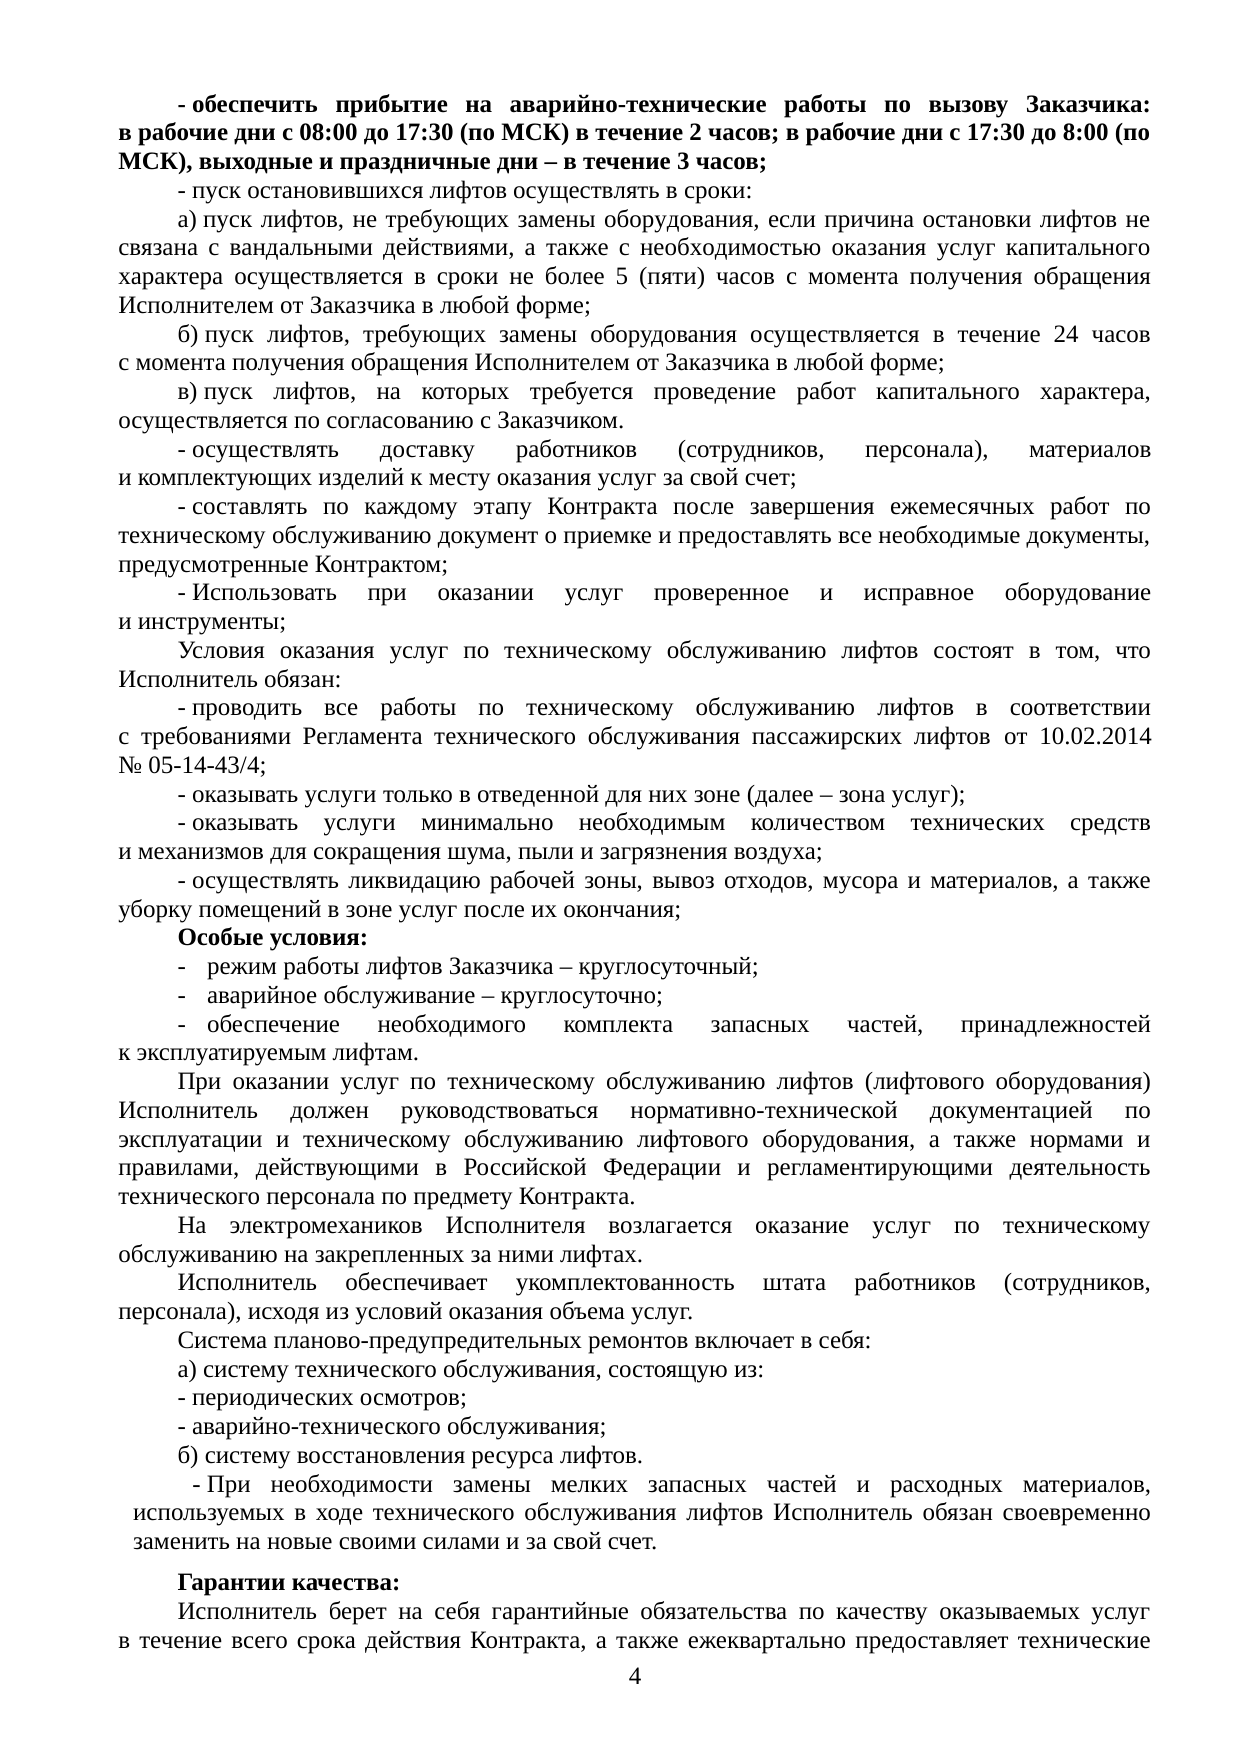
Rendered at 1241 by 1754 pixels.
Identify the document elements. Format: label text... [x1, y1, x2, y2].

text - проводить все работы по техническому обслуживанию лифтов в соответствии с требованиями Регламента технического обслуживания пассажирских лифтов от 10.02.2014 № 05-14-43/4; [118, 692, 1152, 779]
text Система планово-предупредительных ремонтов включает в себя: [118, 1325, 1152, 1354]
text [118, 1596, 1152, 1654]
text - режим работы лифтов Заказчика – круглосуточный; [118, 951, 1152, 980]
text - составлять по каждому этапу Контракта после завершения ежемесячных работ по техническому обслуживанию документ о приемке и предоставлять все необходимые документы, предусмотренные Контрактом; [118, 491, 1152, 577]
text - При необходимости замены мелких запасных частей и расходных материалов, используемых в ходе технического обслуживания лифтов Исполнитель обязан своевременно заменить на новые своими силами и за свой счет. [133, 1469, 1152, 1555]
text Особые условия: [118, 922, 1152, 951]
text а) пуск лифтов, не требующих замены оборудования, если причина остановки лифтов не связана с вандальными действиями, а также с необходимостью оказания услуг капитального характера осуществляется в сроки не более 5 (пяти) часов с момента получения обращения Исполнителем от Заказчика в любой форме; [118, 204, 1152, 319]
text - Использовать при оказании услуг проверенное и исправное оборудование и инструменты; [118, 577, 1152, 635]
text в) пуск лифтов, на которых требуется проведение работ капитального характера, осуществляется по согласованию с Заказчиком. [118, 376, 1152, 434]
text - аварийно-технического обслуживания; [118, 1411, 1152, 1440]
text - осуществлять доставку работников (сотрудников, персонала), материалов и комплектующих изделий к месту оказания услуг за свой счет; [118, 434, 1152, 491]
text - обеспечение необходимого комплекта запасных частей, принадлежностей к эксплуатируемым лифтам. [118, 1009, 1152, 1066]
text При оказании услуг по техническому обслуживанию лифтов (лифтового оборудования) Исполнитель должен руководствоваться нормативно-технической документацией по эксплуатации и техническому обслуживанию лифтового оборудования, а также нормами и правилами, действующими в Российской Федерации и регламентирующими деятельность технического персонала по предмету Контракта. [118, 1066, 1152, 1210]
text На электромехаников Исполнителя возлагается оказание услуг по техническому обслуживанию на закрепленных за ними лифтах. [118, 1210, 1152, 1267]
text Исполнитель обеспечивает укомплектованность штата работников (сотрудников, персонала), исходя из условий оказания объема услуг. [118, 1267, 1152, 1325]
text - осуществлять ликвидацию рабочей зоны, вывоз отходов, мусора и материалов, а также уборку помещений в зоне услуг после их окончания; [118, 865, 1152, 922]
text - оказывать услуги минимально необходимым количеством технических средств и механизмов для сокращения шума, пыли и загрязнения воздуха; [118, 807, 1152, 865]
text б) пуск лифтов, требующих замены оборудования осуществляется в течение 24 часов с момента получения обращения Исполнителем от Заказчика в любой форме; [118, 319, 1152, 376]
text - оказывать услуги только в отведенной для них зоне (далее – зона услуг); [118, 779, 1152, 807]
text - периодических осмотров; [118, 1382, 1152, 1411]
text а) систему технического обслуживания, состоящую из: [118, 1354, 1152, 1382]
text Условия оказания услуг по техническому обслуживанию лифтов состоят в том, что Исполнитель обязан: [118, 635, 1152, 692]
text б) систему восстановления ресурса лифтов. [118, 1440, 1152, 1469]
text Гарантии качества: [118, 1567, 1152, 1596]
text - аварийное обслуживание – круглосуточно; [118, 980, 1152, 1009]
text - пуск остановившихся лифтов осуществлять в сроки: [118, 175, 1152, 204]
text - обеспечить прибытие на аварийно-технические работы по вызову Заказчика: в рабочие дни с 08:00 до 17:30 (по МСК) в течение 2 часов; в рабочие дни с 17:30 до 8:00 (по МСК), выходные и праздничные дни – в течение 3 часов; [118, 89, 1152, 175]
